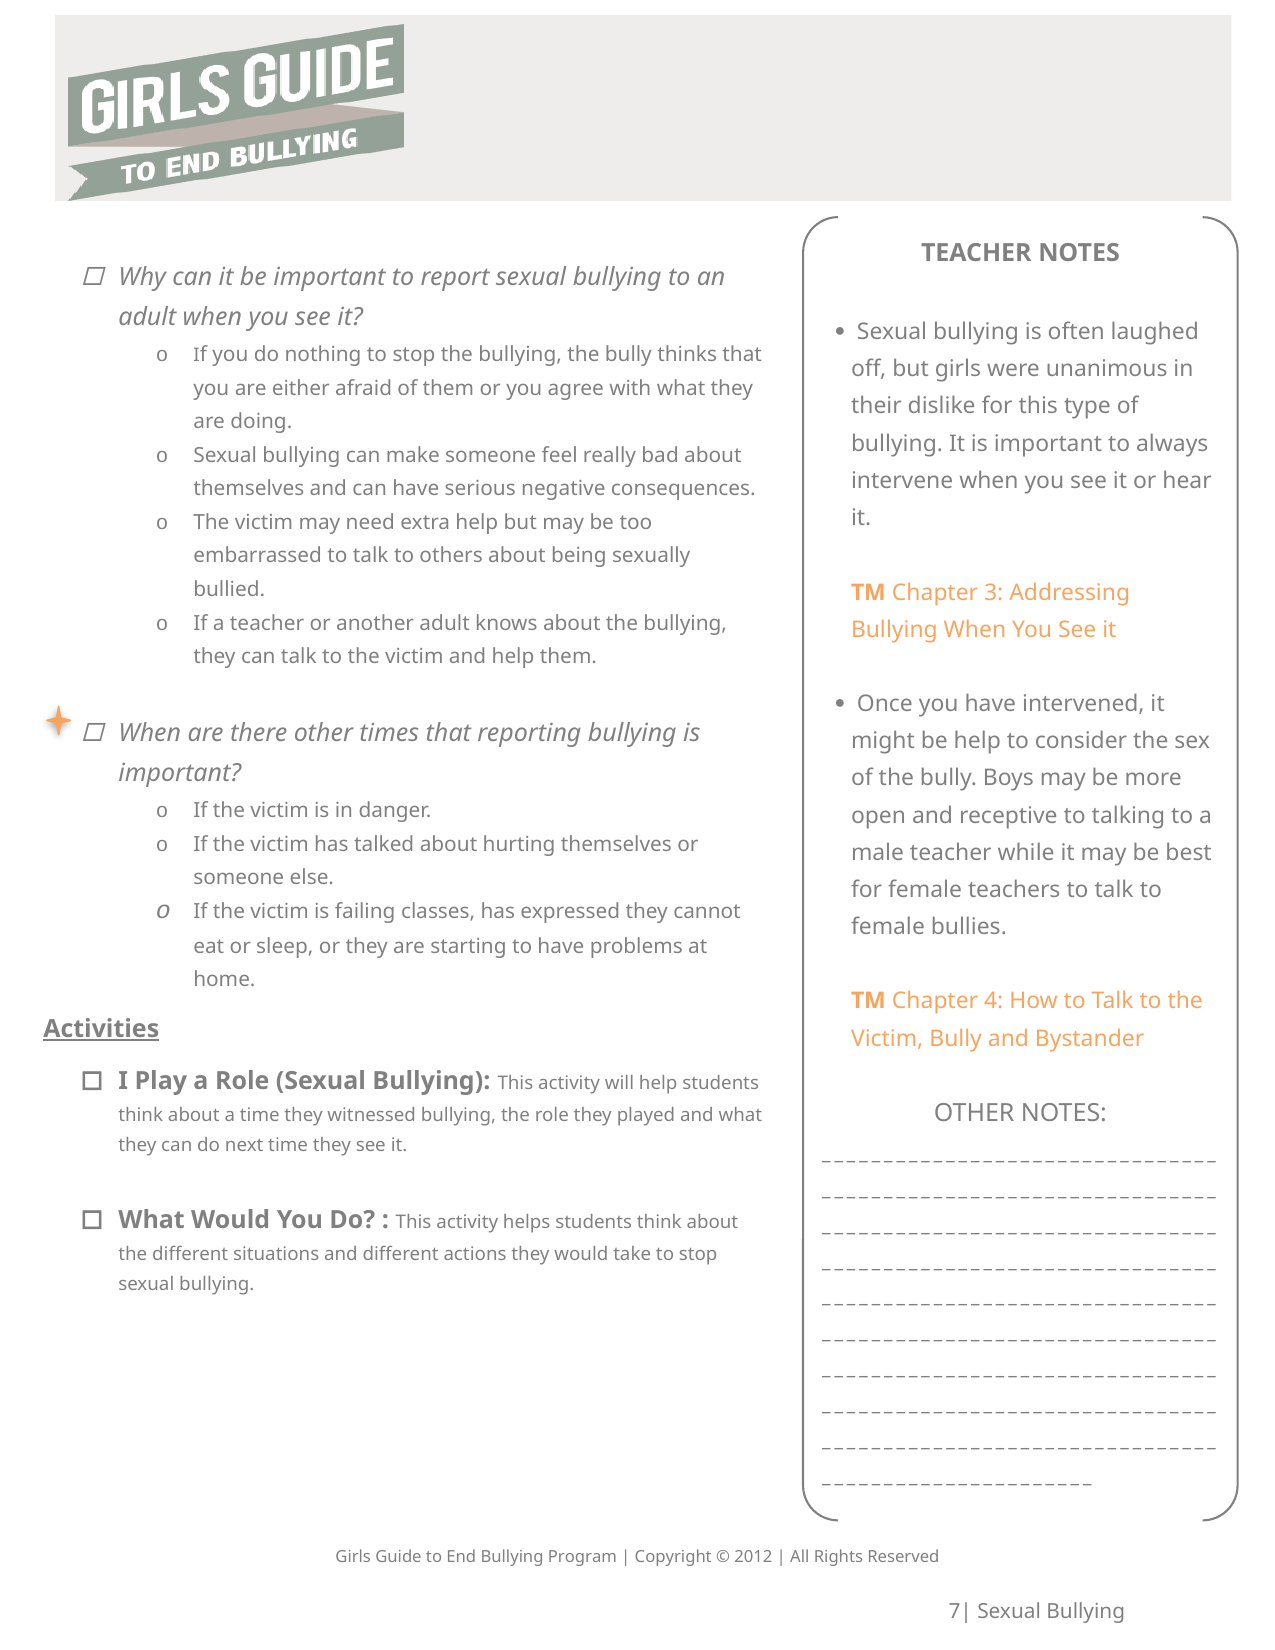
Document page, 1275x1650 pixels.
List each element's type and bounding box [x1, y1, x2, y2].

picture [54, 14, 1232, 218]
